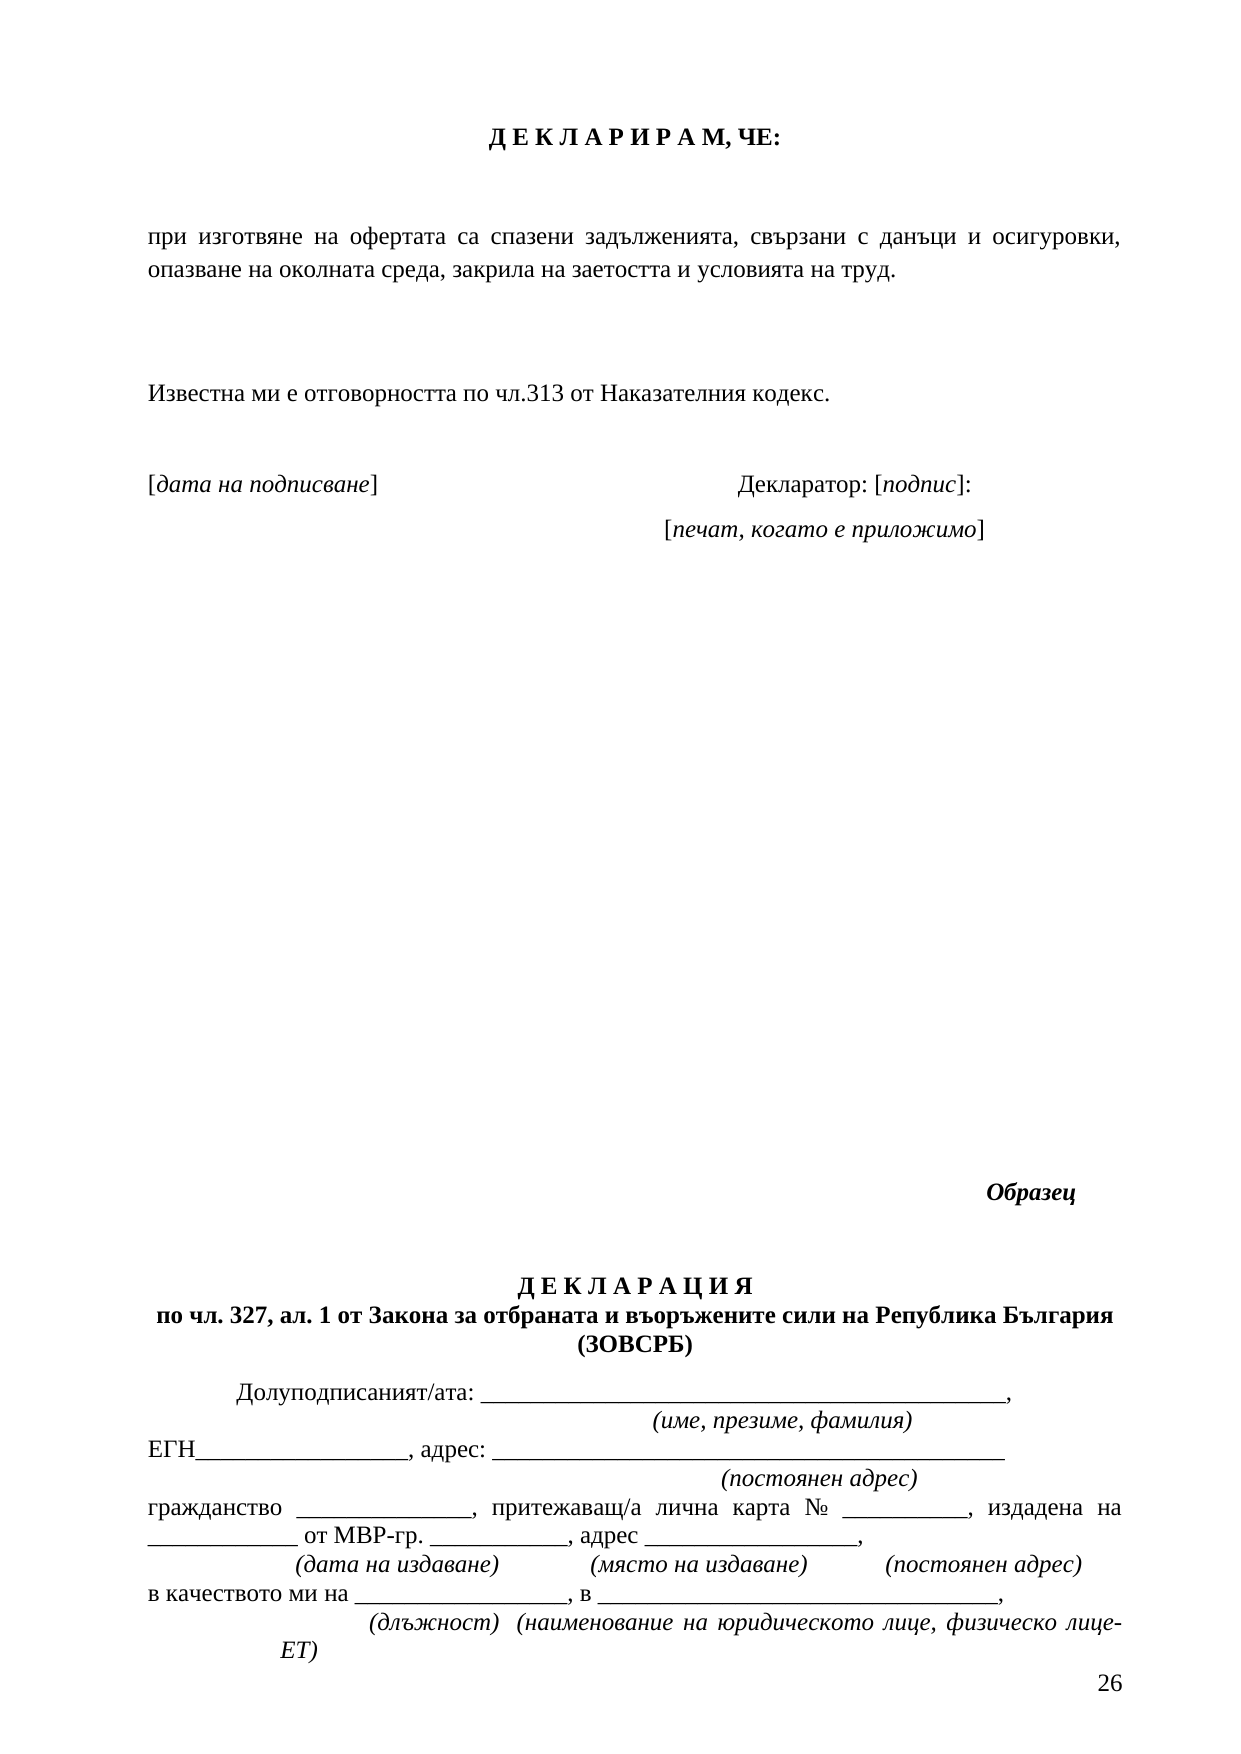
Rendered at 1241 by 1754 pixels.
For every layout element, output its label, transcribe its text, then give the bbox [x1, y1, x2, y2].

text [дата на подписване] Декларатор: [подпис]: [148, 469, 1076, 498]
text Д Е К Л А Р И Р А М, ЧЕ: [148, 122, 1122, 150]
text (постоянен адрес) [428, 1463, 1122, 1492]
text в качеството ми на _________________, в ________________________________, [148, 1578, 1122, 1607]
text Долуподписаният/ата: __________________________________________, [148, 1377, 1122, 1405]
text Известна ми е отговорността по чл.313 от Наказателния кодекс. [148, 378, 1076, 407]
text (длъжност) (наименование на юридическото лице, физическо лице-ЕТ) [280, 1607, 1122, 1664]
text по чл. 327, ал. 1 от Закона за отбраната и въоръжените сили на Република България (ЗОВСРБ) [148, 1300, 1122, 1357]
text (име, презиме, фамилия) [354, 1405, 1122, 1434]
text (дата на издаване) (място на издаване) (постоянен адрес) [206, 1549, 1122, 1578]
text Д Е К Л А Р А Ц И Я [148, 1271, 1122, 1300]
text гражданство ______________, притежаващ/а лична карта № __________, издадена на ____________ от МВР-гр. ___________, адрес _________________, [148, 1492, 1122, 1549]
text Образец [148, 1177, 1076, 1206]
text при изготвяне на офертата са спазени задълженията, свързани с данъци и осигуровки, опазване на околната среда, закрила на заетостта и условията на труд. [148, 221, 1122, 282]
text ЕГН_________________, адрес: _________________________________________ [148, 1434, 1122, 1463]
text [печат, когато е приложимо] [148, 514, 1076, 543]
